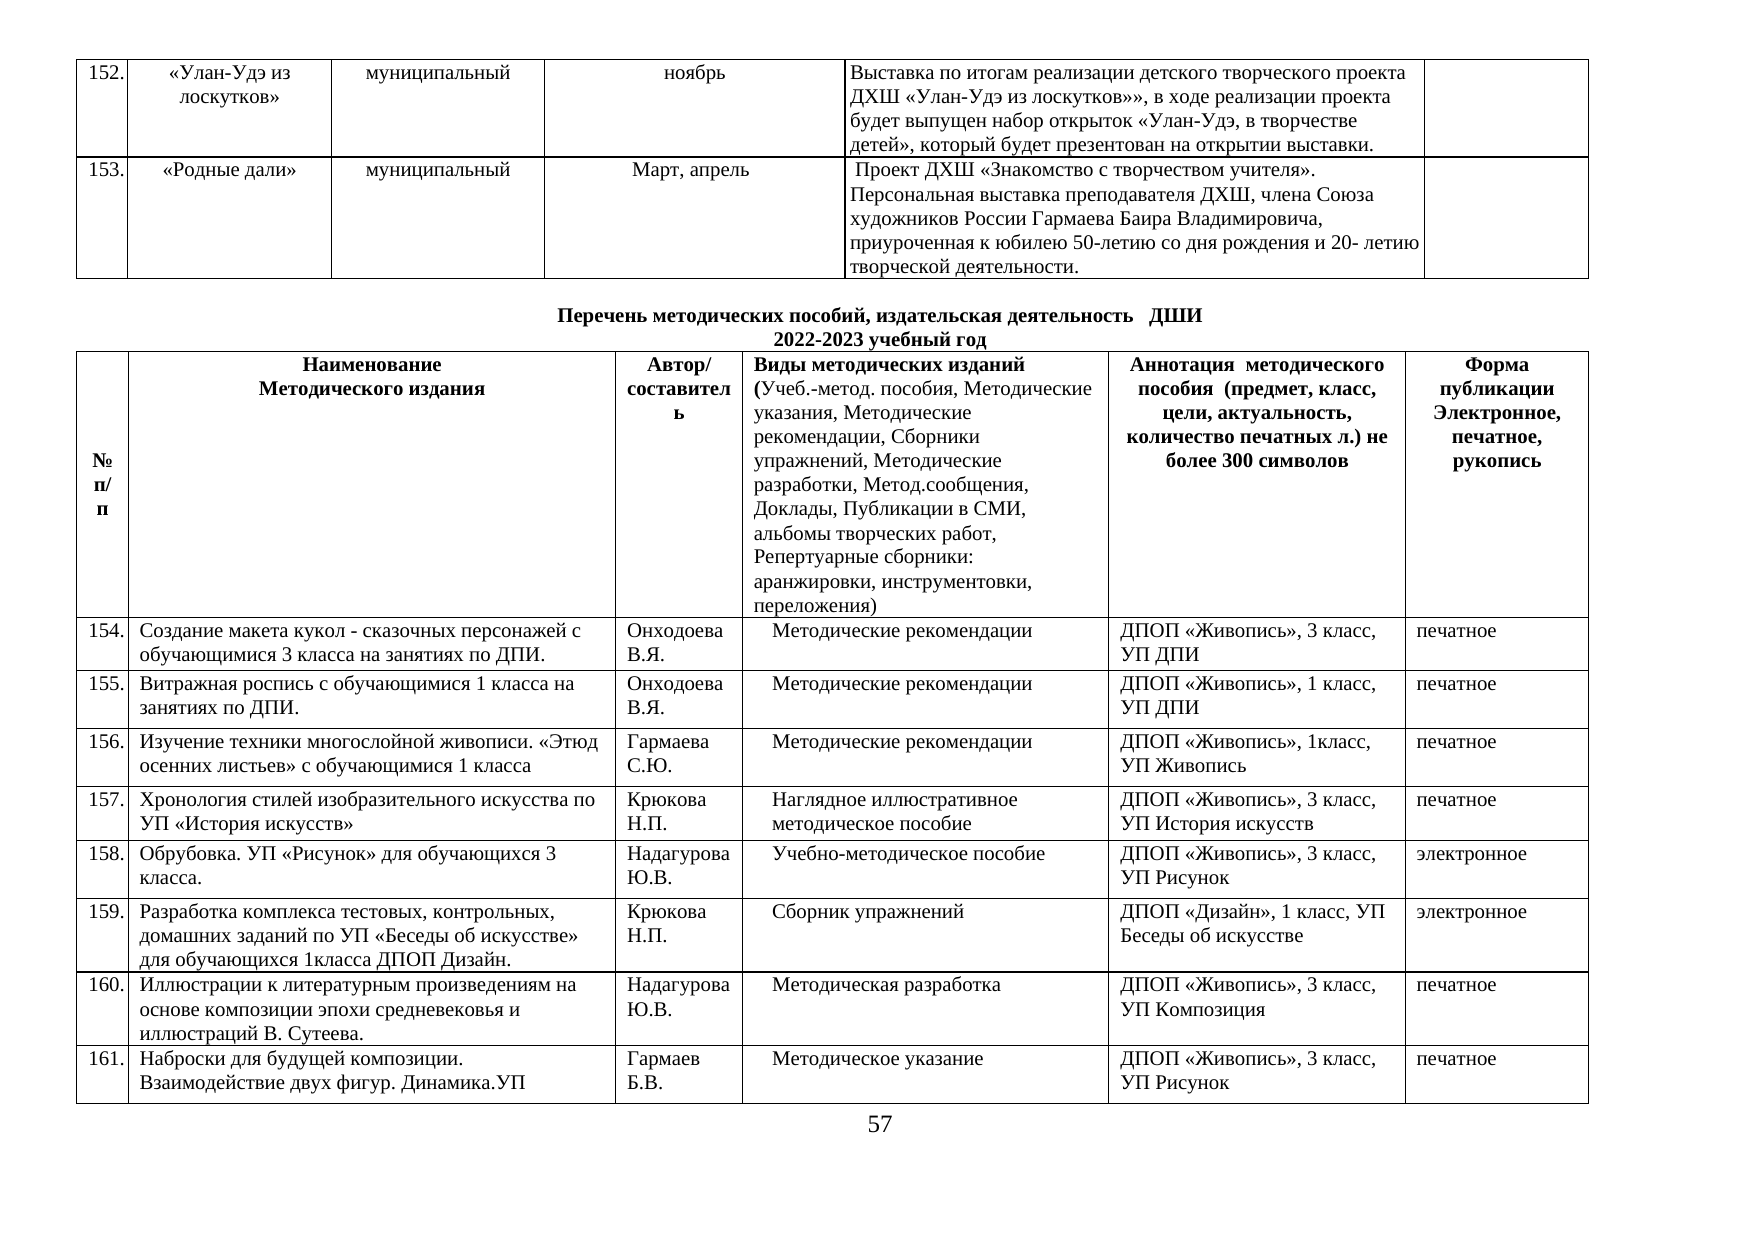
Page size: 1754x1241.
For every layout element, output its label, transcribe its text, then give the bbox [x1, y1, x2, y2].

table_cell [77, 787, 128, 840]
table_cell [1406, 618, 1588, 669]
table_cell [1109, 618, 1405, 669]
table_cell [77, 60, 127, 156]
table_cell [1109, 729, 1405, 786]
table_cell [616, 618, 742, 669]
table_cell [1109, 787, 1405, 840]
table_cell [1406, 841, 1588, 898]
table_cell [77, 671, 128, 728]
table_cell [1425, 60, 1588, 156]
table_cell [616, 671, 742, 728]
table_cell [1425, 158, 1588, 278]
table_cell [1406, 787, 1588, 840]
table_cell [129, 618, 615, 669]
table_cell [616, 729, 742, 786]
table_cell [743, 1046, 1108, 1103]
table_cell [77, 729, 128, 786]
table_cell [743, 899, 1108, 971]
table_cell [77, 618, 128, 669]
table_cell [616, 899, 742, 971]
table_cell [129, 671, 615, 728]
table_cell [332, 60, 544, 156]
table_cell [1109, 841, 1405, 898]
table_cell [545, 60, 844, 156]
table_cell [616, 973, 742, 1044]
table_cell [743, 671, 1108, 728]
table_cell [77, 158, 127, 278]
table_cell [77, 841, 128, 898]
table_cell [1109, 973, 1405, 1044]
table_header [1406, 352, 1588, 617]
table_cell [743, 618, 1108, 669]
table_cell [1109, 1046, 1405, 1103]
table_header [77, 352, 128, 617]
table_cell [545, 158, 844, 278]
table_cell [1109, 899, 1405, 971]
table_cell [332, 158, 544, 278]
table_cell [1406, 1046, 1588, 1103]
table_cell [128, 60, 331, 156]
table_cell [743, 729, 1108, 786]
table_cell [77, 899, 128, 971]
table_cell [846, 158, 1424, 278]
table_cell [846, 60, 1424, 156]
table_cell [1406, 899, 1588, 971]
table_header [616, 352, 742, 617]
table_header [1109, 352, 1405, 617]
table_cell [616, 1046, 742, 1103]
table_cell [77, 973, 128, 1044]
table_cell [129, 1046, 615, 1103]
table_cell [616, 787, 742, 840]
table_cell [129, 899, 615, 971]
text Перечень методических пособий, издательская деятельность ДШИ [124, 303, 1636, 327]
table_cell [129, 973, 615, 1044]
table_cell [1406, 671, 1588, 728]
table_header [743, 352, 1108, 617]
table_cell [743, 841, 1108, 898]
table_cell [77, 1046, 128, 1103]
text 2022-2023 учебный год [124, 327, 1636, 351]
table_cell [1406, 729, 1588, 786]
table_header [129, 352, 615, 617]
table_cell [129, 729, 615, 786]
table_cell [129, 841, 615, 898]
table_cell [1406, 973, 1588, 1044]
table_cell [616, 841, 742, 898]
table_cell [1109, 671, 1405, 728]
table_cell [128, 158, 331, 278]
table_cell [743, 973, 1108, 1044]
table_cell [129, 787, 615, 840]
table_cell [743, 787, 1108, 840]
